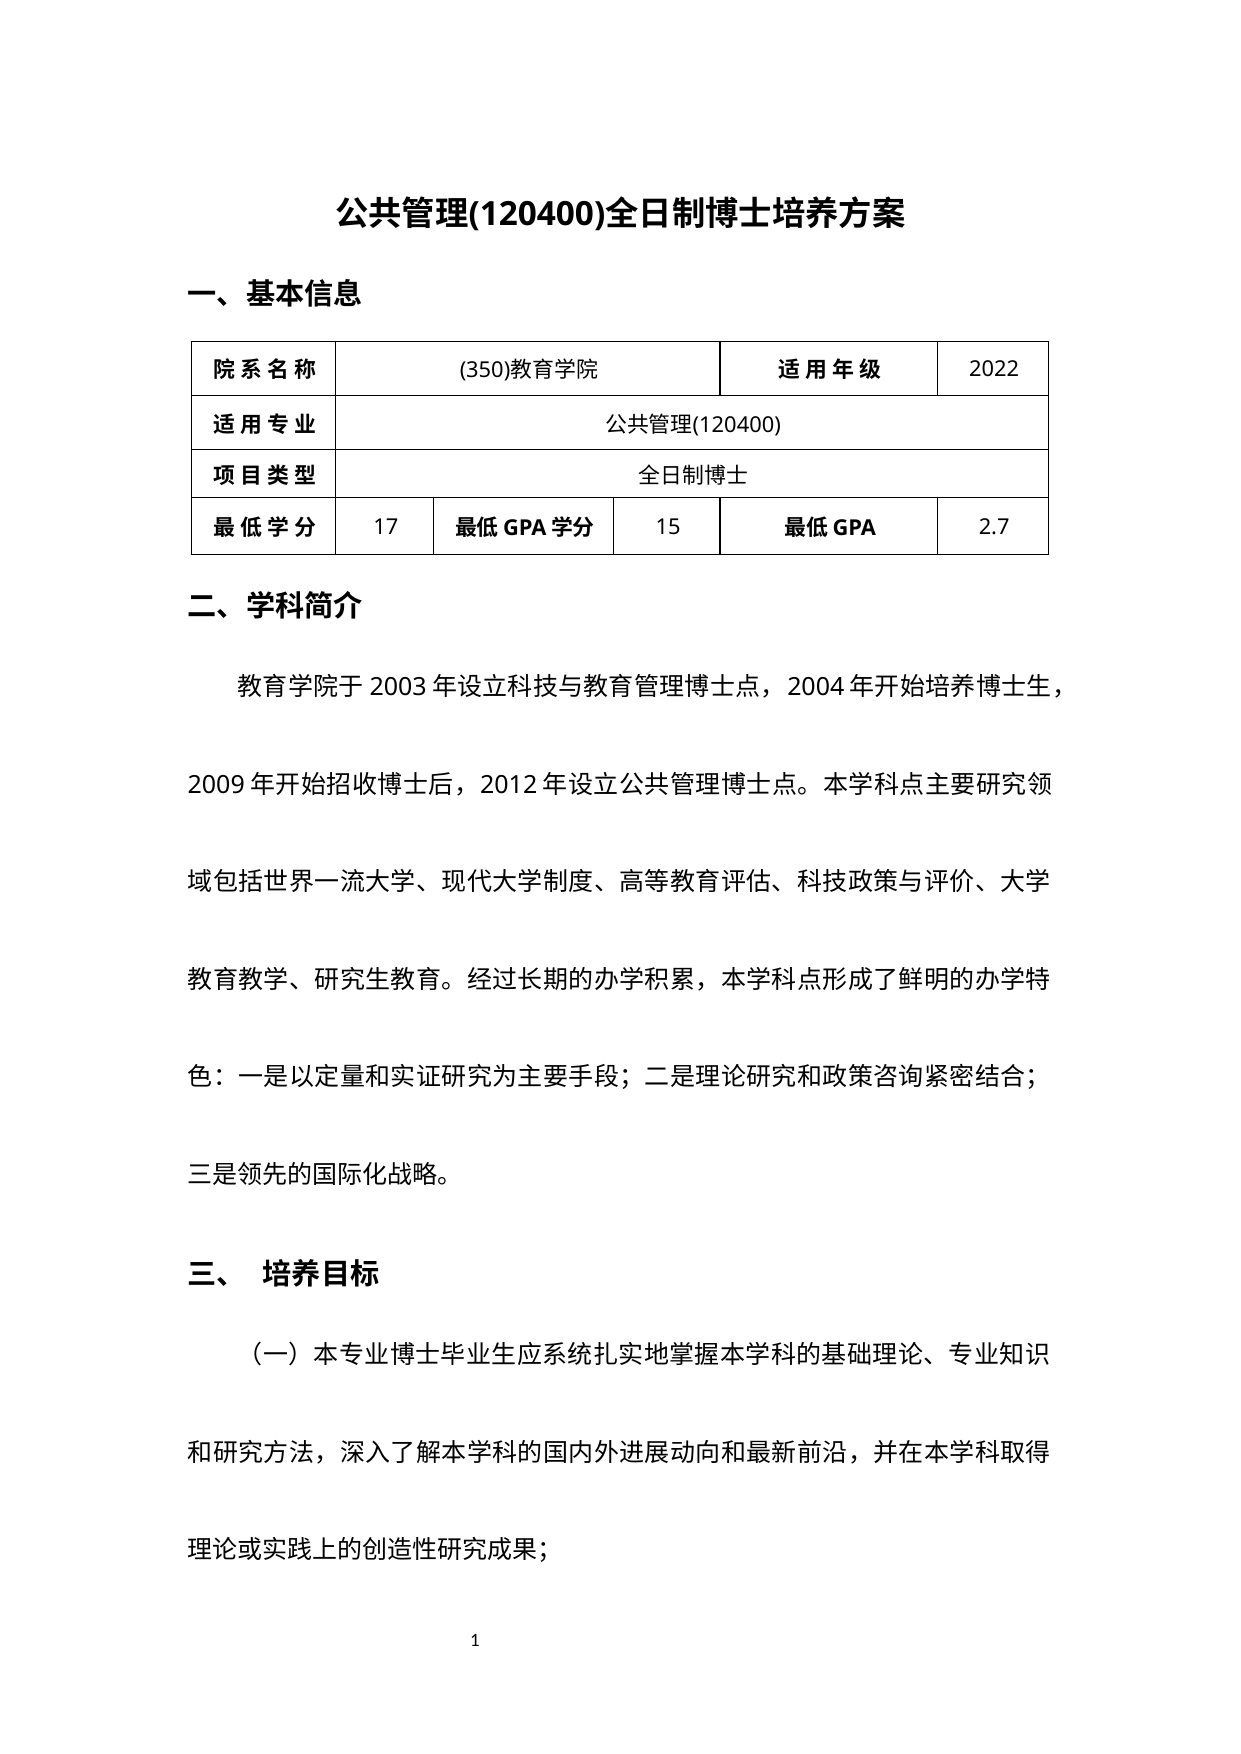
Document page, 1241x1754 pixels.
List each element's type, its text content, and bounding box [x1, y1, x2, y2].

table_header (350)教育学院 [336, 342, 719, 395]
list 培养目标 [187, 1239, 1053, 1304]
table_cell 最低GPA学分 [434, 498, 613, 554]
list 基本信息 [187, 259, 1053, 324]
table_cell 2.7 [938, 498, 1048, 554]
table_cell 全日制博士 [336, 450, 1048, 497]
table_cell 项 目 类 型 [192, 450, 335, 497]
table_cell 最低GPA [721, 498, 937, 554]
table_header 院 系 名 称 [192, 342, 335, 395]
table_cell 适 用 专 业 [192, 396, 335, 449]
table_cell 17 [336, 498, 433, 554]
table_header 适 用 年 级 [721, 342, 937, 395]
table_cell 最 低 学 分 [192, 498, 335, 554]
text （一）本专业博士毕业生应系统扎实地掌握本学科的基础理论、专业知识和研究方法，深入了解本学科的国内外进展动向和最新前沿，并在本学科取得理论或实践上的创造性研究成果； [187, 1320, 1053, 1580]
text 二、学科简介 [187, 571, 1053, 636]
table_header 2022 [938, 342, 1048, 395]
text 公共管理(120400)全日制博士培养方案 [187, 178, 1053, 243]
text 教育学院于2003年设立科技与教育管理博士点，2004年开始培养博士生，2009年开始招收博士后，2012年设立公共管理博士点。本学科点主要研究领域包括世界一流大学、现代大学制度、高等教育评估、科技政策与评价、大学教育教学、研究生教育。经过长期的办学积累，本学科点形成了鲜明的办学特色：一是以定量和实证研究为主要手段；二是理论研究和政策咨询紧密结合；三是领先的国际化战略。 [187, 652, 1053, 1205]
table_cell 15 [614, 498, 719, 554]
table_cell 公共管理(120400) [336, 396, 1048, 449]
